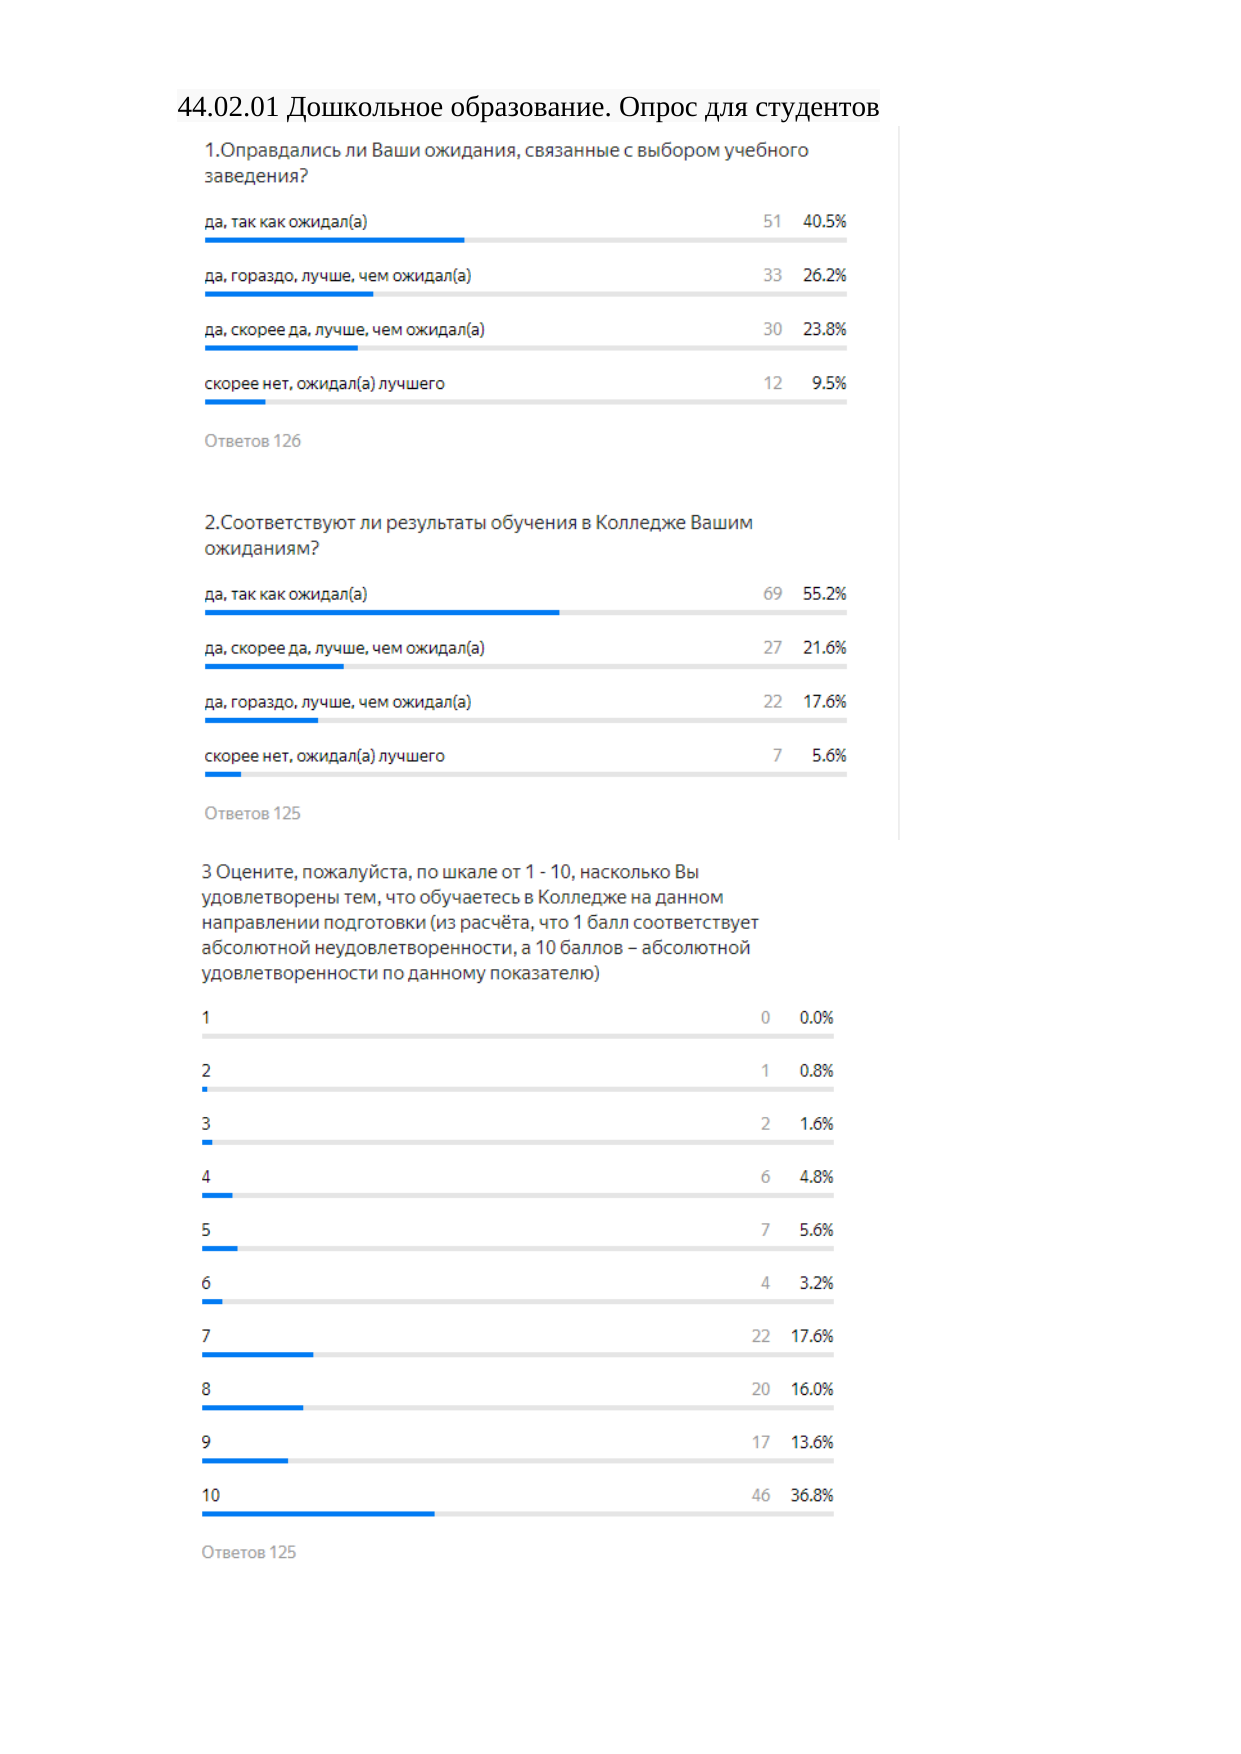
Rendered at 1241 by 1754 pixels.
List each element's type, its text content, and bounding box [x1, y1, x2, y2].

picture [177, 126, 901, 840]
picture [177, 843, 882, 1576]
